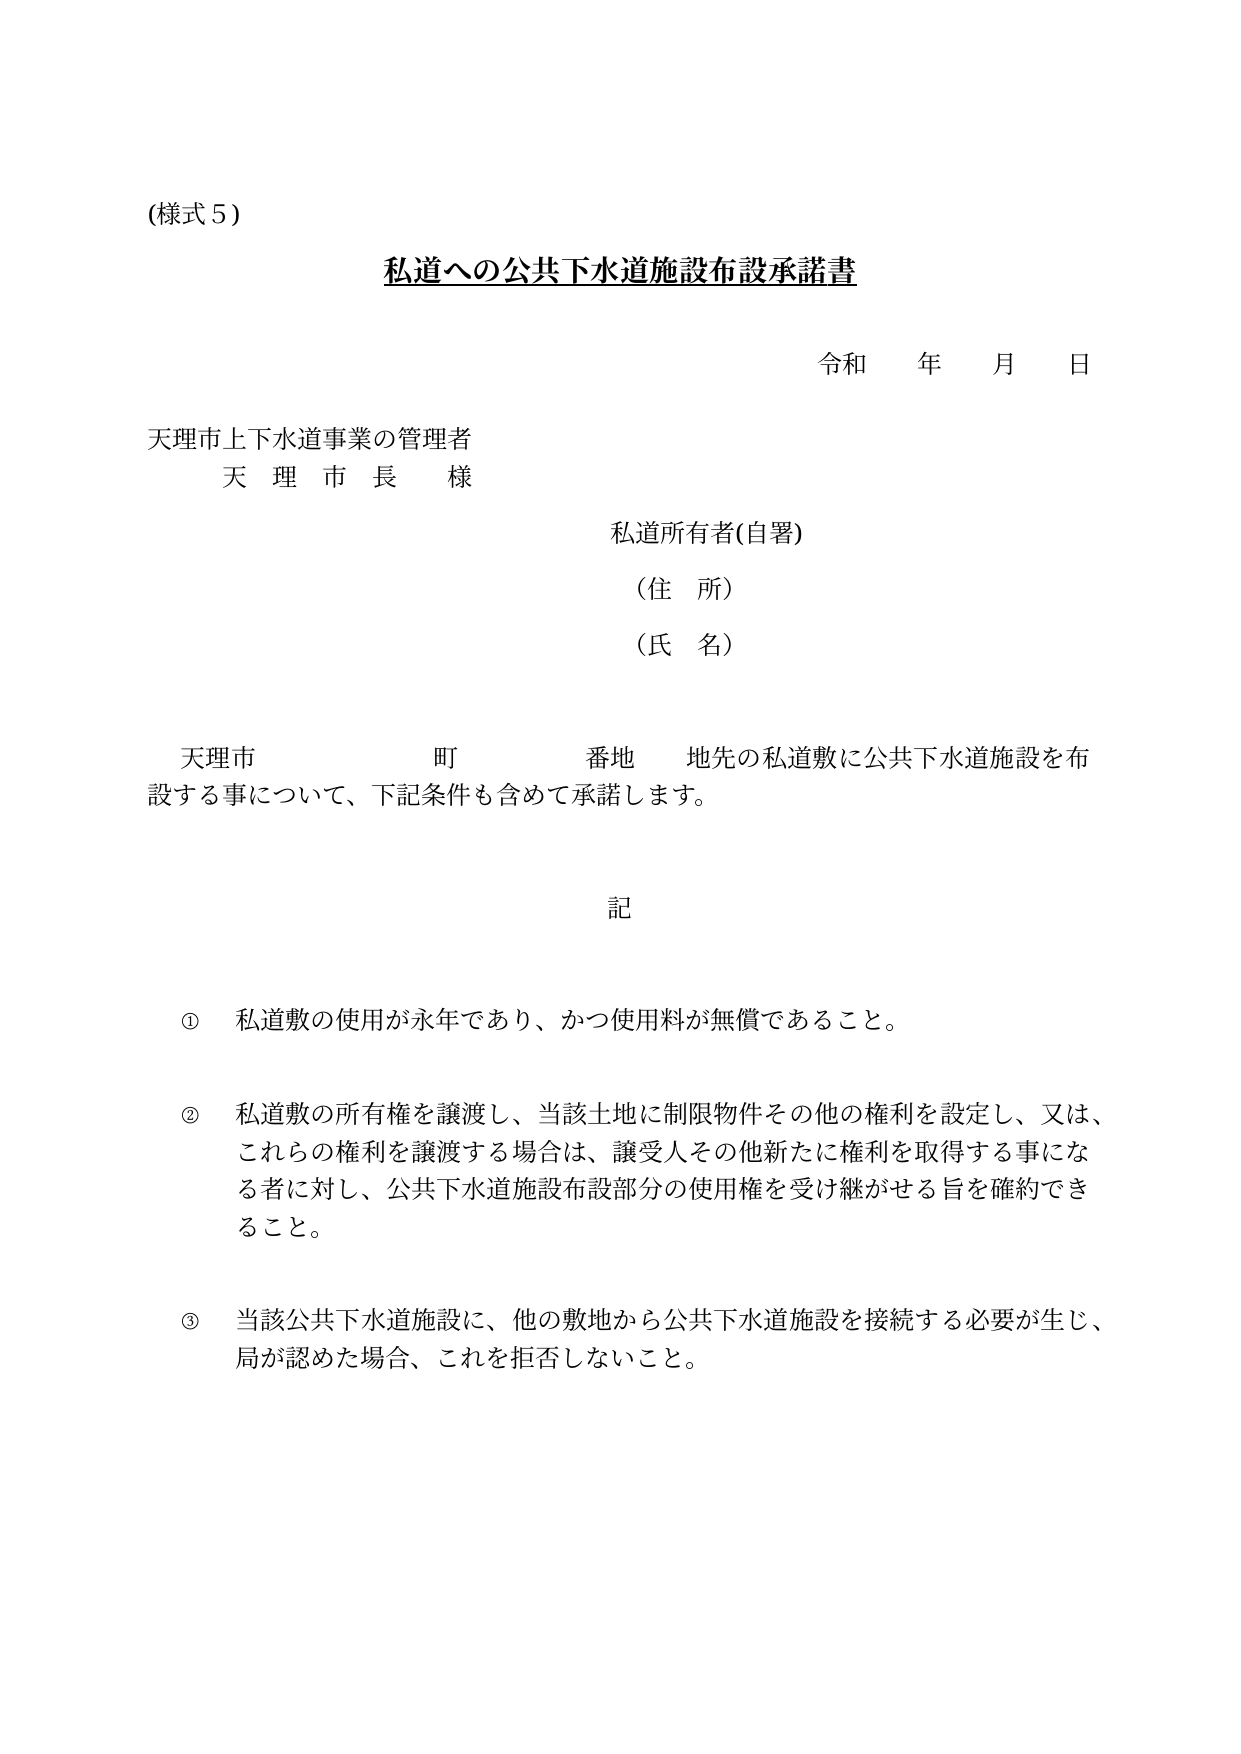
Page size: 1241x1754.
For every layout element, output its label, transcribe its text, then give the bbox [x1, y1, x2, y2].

text （住 所） [148, 569, 1092, 606]
list 私道敷の所有権を譲渡し、当該土地に制限物件その他の権利を設定し、又は、これらの権利を譲渡する場合は、譲受人その他新たに権利を取得する事になる者に対し、公共下水道施設布設部分の使用権を受け継がせる旨を確約できること。 [181, 1094, 1092, 1244]
list 私道敷の使用が永年であり、かつ使用料が無償であること。 [181, 1000, 1092, 1038]
text (様式５) [148, 194, 1092, 231]
text 私道への公共下水道施設布設承諾書 [148, 231, 1092, 306]
text 天 理 市 長 様 [148, 456, 1092, 494]
text 私道所有者(自署) [148, 513, 1092, 550]
text 記 [148, 888, 1092, 925]
text 天理市 町 番地 地先の私道敷に公共下水道施設を布設する事について、下記条件も含めて承諾します。 [148, 738, 1092, 813]
text 天理市上下水道事業の管理者 [148, 419, 1092, 456]
list 当該公共下水道施設に、他の敷地から公共下水道施設を接続する必要が生じ、局が認めた場合、これを拒否しないこと。 [181, 1300, 1092, 1375]
text （氏 名） [148, 625, 1092, 663]
text 令和 年 月 日 [148, 344, 1092, 381]
